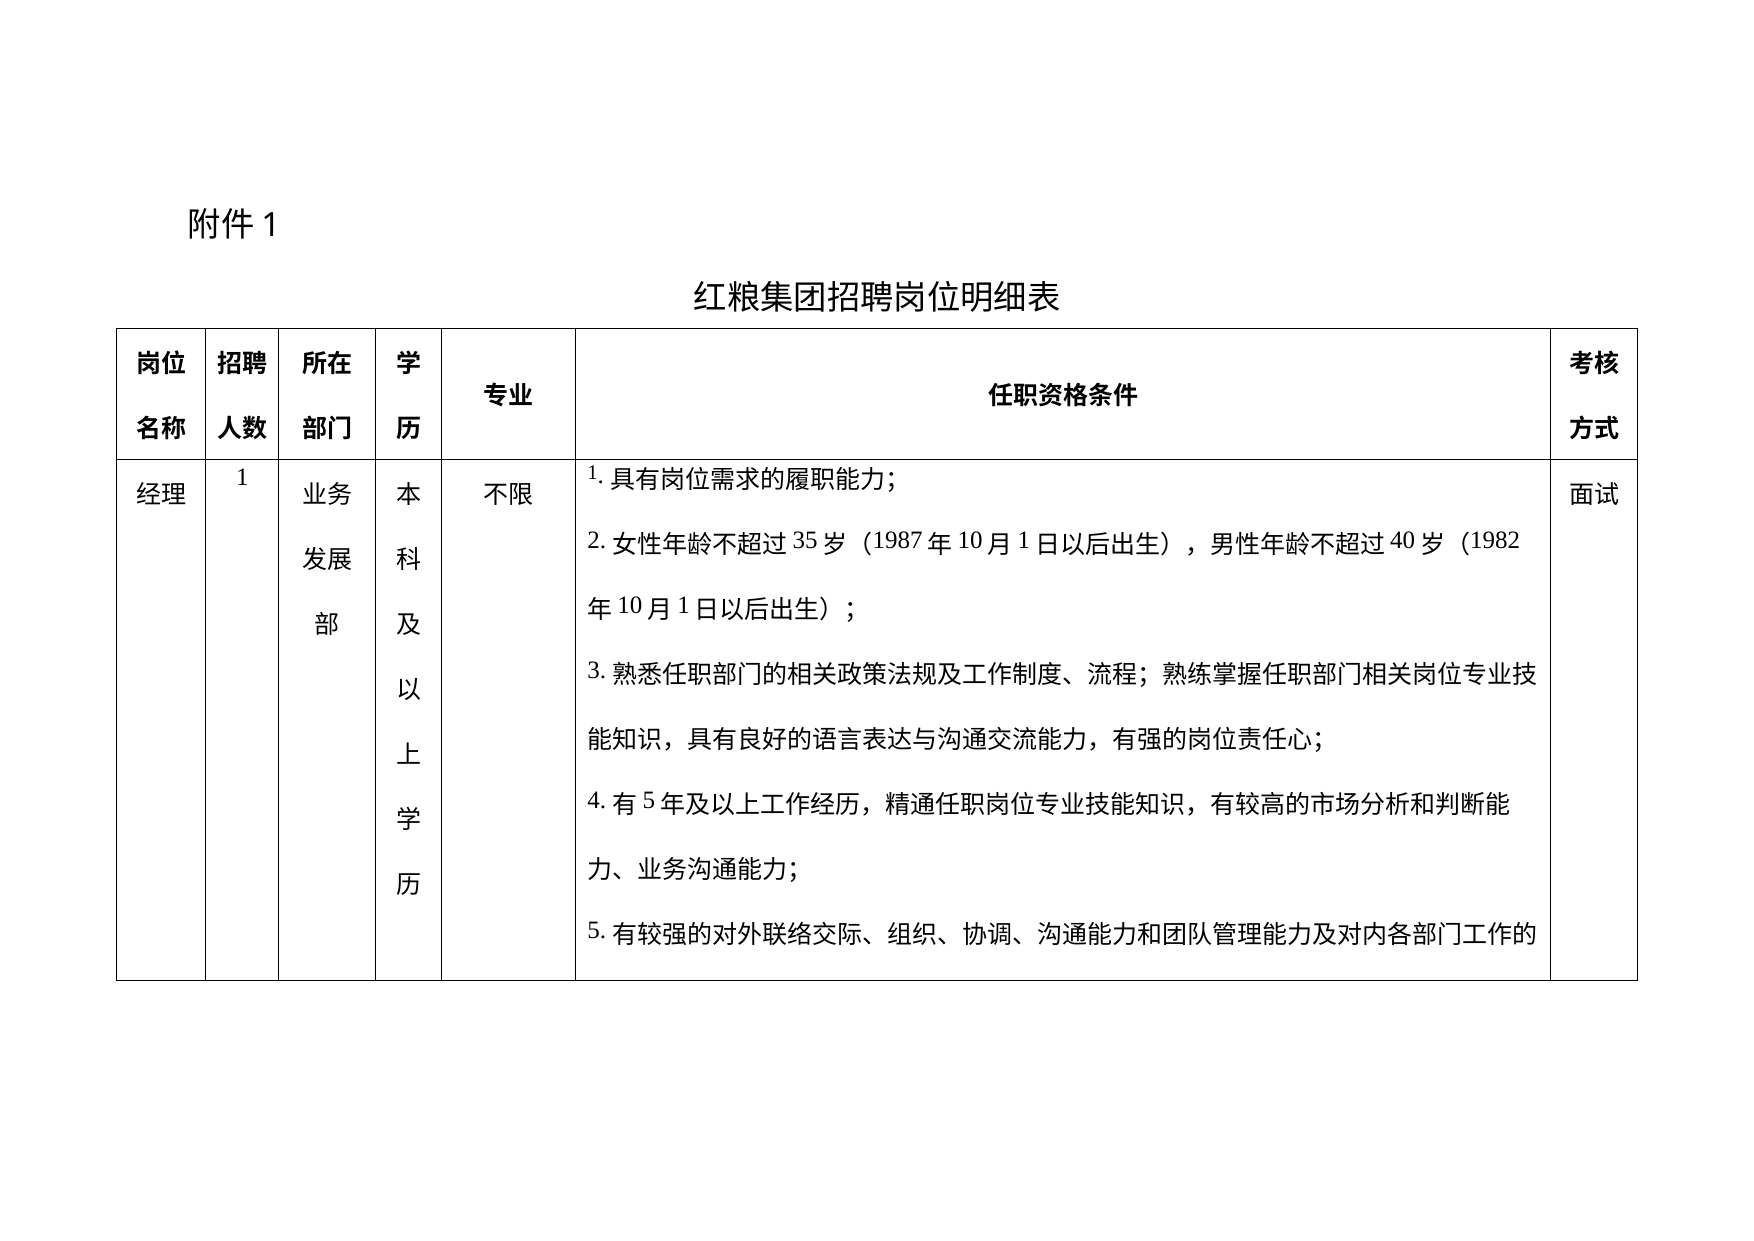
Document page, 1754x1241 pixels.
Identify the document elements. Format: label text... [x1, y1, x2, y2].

table_header 考核方式 [1551, 329, 1637, 459]
table_cell 面试 [1551, 460, 1637, 980]
text 红粮集团招聘岗位明细表 [150, 263, 1604, 328]
table_header 学历 [376, 329, 441, 459]
table_header 招聘人数 [206, 329, 278, 459]
table_header 任职资格条件 [576, 329, 1550, 459]
table_cell 1 [206, 460, 278, 980]
table_header 专业 [442, 329, 575, 459]
table_cell 经理 [117, 460, 205, 980]
table_header 岗位名称 [117, 329, 205, 459]
text 附件1 [150, 198, 1604, 263]
table_cell 业务发展部 [279, 460, 375, 980]
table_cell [576, 460, 1550, 980]
table_cell 本科及以上学历 [376, 460, 441, 980]
table_header 所在部门 [279, 329, 375, 459]
table_cell 不限 [442, 460, 575, 980]
